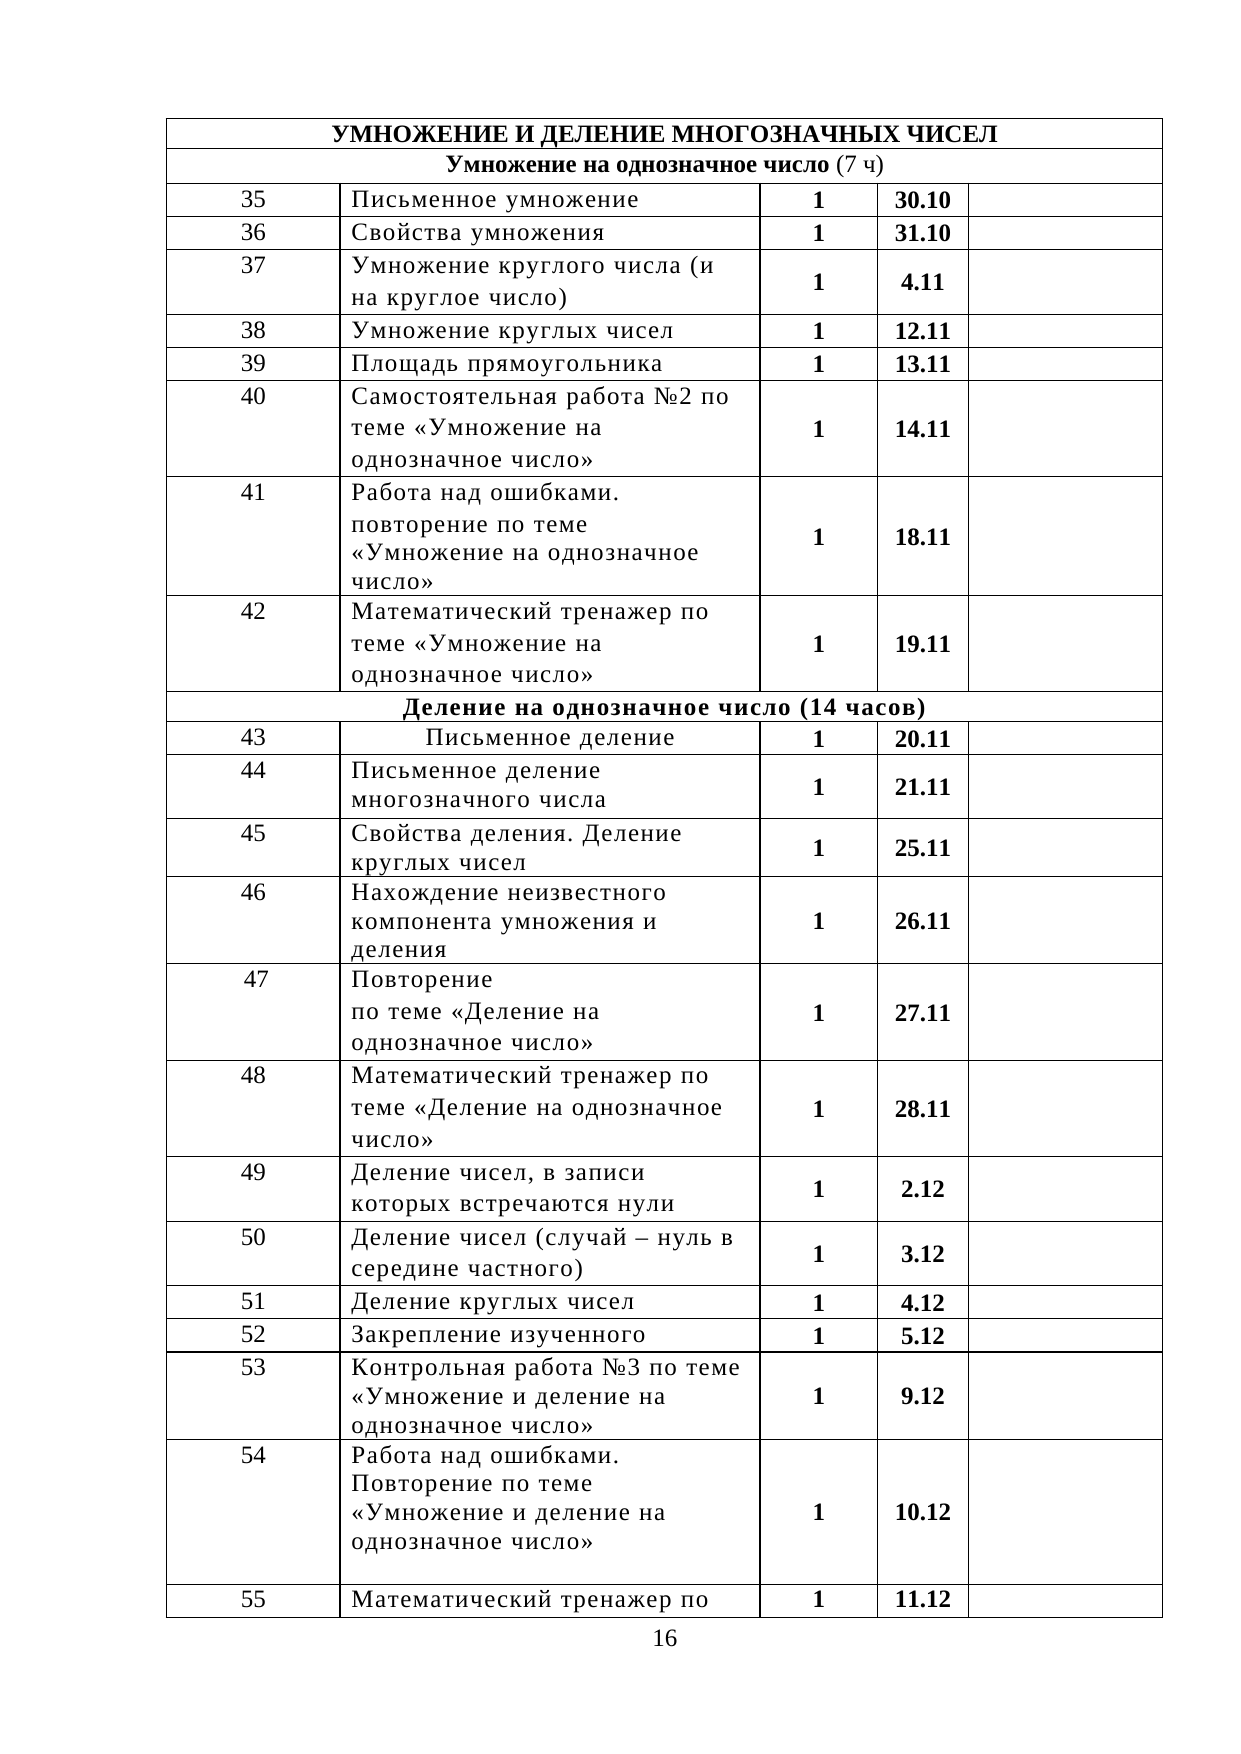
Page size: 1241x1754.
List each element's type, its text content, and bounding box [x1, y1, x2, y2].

table_cell Свойства умножения [341, 217, 759, 249]
table_cell Деление чисел (случай – нуль в середине частного) [341, 1222, 759, 1285]
table_cell 1 [761, 964, 877, 1059]
table_cell 1 [761, 1061, 877, 1156]
table_cell Математический тренажер по теме «Деление на однозначное число» [341, 1061, 759, 1156]
table_cell [969, 596, 1162, 691]
table_cell [969, 964, 1162, 1059]
table_cell Умножение круглого числа (и на круглое число) [341, 250, 759, 314]
table_cell 12.11 [878, 315, 968, 347]
table_cell [969, 722, 1162, 754]
table_cell 45 [167, 819, 339, 876]
table_cell Умножение на однозначное число (7 ч) [167, 149, 1162, 183]
table_cell 54 [167, 1440, 339, 1583]
table_cell 1 [761, 1319, 877, 1351]
table_cell 38 [167, 315, 339, 347]
table_cell Деление чисел, в записи которых встречаются нули [341, 1157, 759, 1221]
table_cell [969, 755, 1162, 817]
table_cell 1 [761, 1157, 877, 1221]
table_cell 9.12 [878, 1353, 968, 1439]
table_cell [167, 119, 1162, 148]
table_cell Закрепление изученного [341, 1319, 759, 1351]
table_cell [969, 1319, 1162, 1351]
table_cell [341, 1585, 759, 1617]
table_cell 1 [761, 217, 877, 249]
table_cell 46 [167, 877, 339, 963]
table_cell Свойства деления. Деление круглых чисел [341, 819, 759, 876]
table_cell [969, 348, 1162, 380]
table_cell 48 [167, 1061, 339, 1156]
table_cell Письменное деление [341, 722, 759, 754]
table_cell Письменное деление многозначного числа [341, 755, 759, 817]
table_cell 10.12 [878, 1440, 968, 1583]
table_cell 1 [761, 477, 877, 595]
table_cell Повторение по теме «Деление на однозначное число» [341, 964, 759, 1059]
table_cell 1 [761, 722, 877, 754]
table_cell 1 [761, 877, 877, 963]
table_cell 51 [167, 1286, 339, 1318]
table_cell [969, 184, 1162, 216]
table_cell 1 [761, 819, 877, 876]
table_cell [969, 315, 1162, 347]
table_cell 53 [167, 1353, 339, 1439]
table_cell 19.11 [878, 596, 968, 691]
table_cell 49 [167, 1157, 339, 1221]
table_cell Работа над ошибками. повторение по теме «Умножение на однозначное число» [341, 477, 759, 595]
table_cell 37 [167, 250, 339, 314]
table_cell Самостоятельная работа №2 по теме «Умножение на однозначное число» [341, 381, 759, 476]
table_cell 1 [761, 250, 877, 314]
table_cell 1 [761, 1222, 877, 1285]
table_cell Площадь прямоугольника [341, 348, 759, 380]
table_cell Умножение круглых чисел [341, 315, 759, 347]
table_cell 39 [167, 348, 339, 380]
table_cell Контрольная работа №3 по теме «Умножение и деление на однозначное число» [341, 1353, 759, 1439]
table_cell 41 [167, 477, 339, 595]
table_cell 35 [167, 184, 339, 216]
table_cell 13.11 [878, 348, 968, 380]
table_cell 1 [761, 1286, 877, 1318]
table_cell 4.12 [878, 1286, 968, 1318]
table_cell 11.12 [878, 1585, 968, 1617]
table_cell 1 [761, 1353, 877, 1439]
table_cell Деление на однозначное число (14 часов) [167, 692, 1162, 721]
table_cell 25.11 [878, 819, 968, 876]
table_cell Математический тренажер по теме «Умножение на однозначное число» [341, 596, 759, 691]
table_cell Нахождение неизвестного компонента умножения и деления [341, 877, 759, 963]
table_cell 1 [761, 1585, 877, 1617]
table_cell 3.12 [878, 1222, 968, 1285]
table_cell 42 [167, 596, 339, 691]
table_cell [969, 877, 1162, 963]
table_cell [969, 477, 1162, 595]
table_cell [969, 1585, 1162, 1617]
table_cell 5.12 [878, 1319, 968, 1351]
table_cell [969, 250, 1162, 314]
table_cell 28.11 [878, 1061, 968, 1156]
table_cell 1 [761, 348, 877, 380]
table_cell 1 [761, 315, 877, 347]
table_cell 4.11 [878, 250, 968, 314]
table_cell 18.11 [878, 477, 968, 595]
table_cell [969, 381, 1162, 476]
table_cell 1 [761, 381, 877, 476]
table_cell 14.11 [878, 381, 968, 476]
table_cell 1 [761, 1440, 877, 1583]
table_cell 43 [167, 722, 339, 754]
table_cell [969, 1222, 1162, 1285]
table_cell 31.10 [878, 217, 968, 249]
table_cell Деление круглых чисел [341, 1286, 759, 1318]
table_cell 55 [167, 1585, 339, 1617]
table_cell 2.12 [878, 1157, 968, 1221]
table_cell [969, 217, 1162, 249]
table_cell 36 [167, 217, 339, 249]
table_cell [969, 1286, 1162, 1318]
table_cell 21.11 [878, 755, 968, 817]
table_cell 52 [167, 1319, 339, 1351]
table_cell Письменное умножение [341, 184, 759, 216]
table_cell 44 [167, 755, 339, 817]
table_cell 27.11 [878, 964, 968, 1059]
table_cell 1 [761, 184, 877, 216]
table_cell Работа над ошибками. Повторение по теме «Умножение и деление на однозначное число» [341, 1440, 759, 1583]
table_cell 47 [167, 964, 339, 1059]
table_cell 1 [761, 596, 877, 691]
table_cell 20.11 [878, 722, 968, 754]
table_cell 26.11 [878, 877, 968, 963]
table_cell 1 [761, 755, 877, 817]
table_cell [969, 1440, 1162, 1583]
table_cell [969, 1157, 1162, 1221]
table_cell [969, 1353, 1162, 1439]
table_cell 50 [167, 1222, 339, 1285]
table_cell [969, 819, 1162, 876]
table_cell 40 [167, 381, 339, 476]
table_cell [969, 1061, 1162, 1156]
table_cell 30.10 [878, 184, 968, 216]
